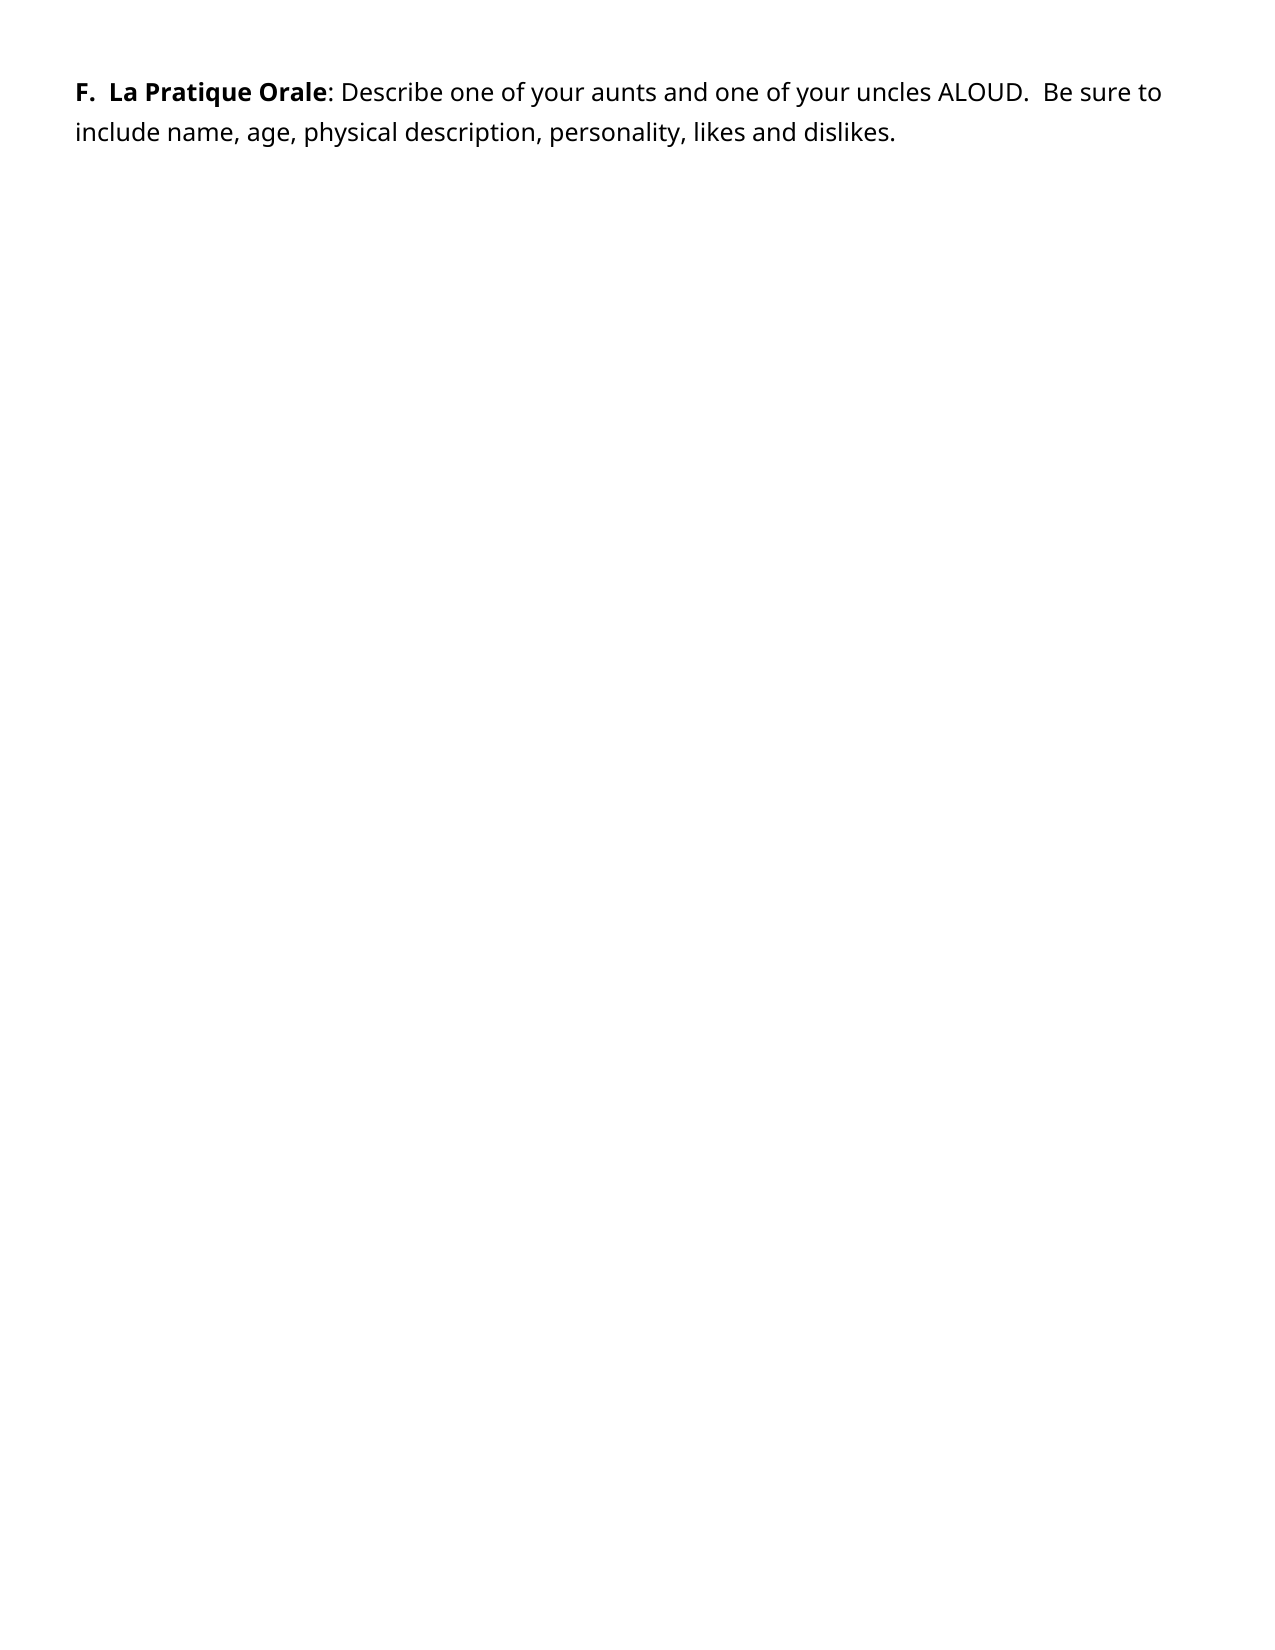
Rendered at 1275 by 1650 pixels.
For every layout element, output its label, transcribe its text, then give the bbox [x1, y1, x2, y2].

text F. La Pratique Orale: Describe one of your aunts and one of your uncles ALOUD. Be sure to include name, age, physical description, personality, likes and dislikes. [75, 75, 1200, 148]
